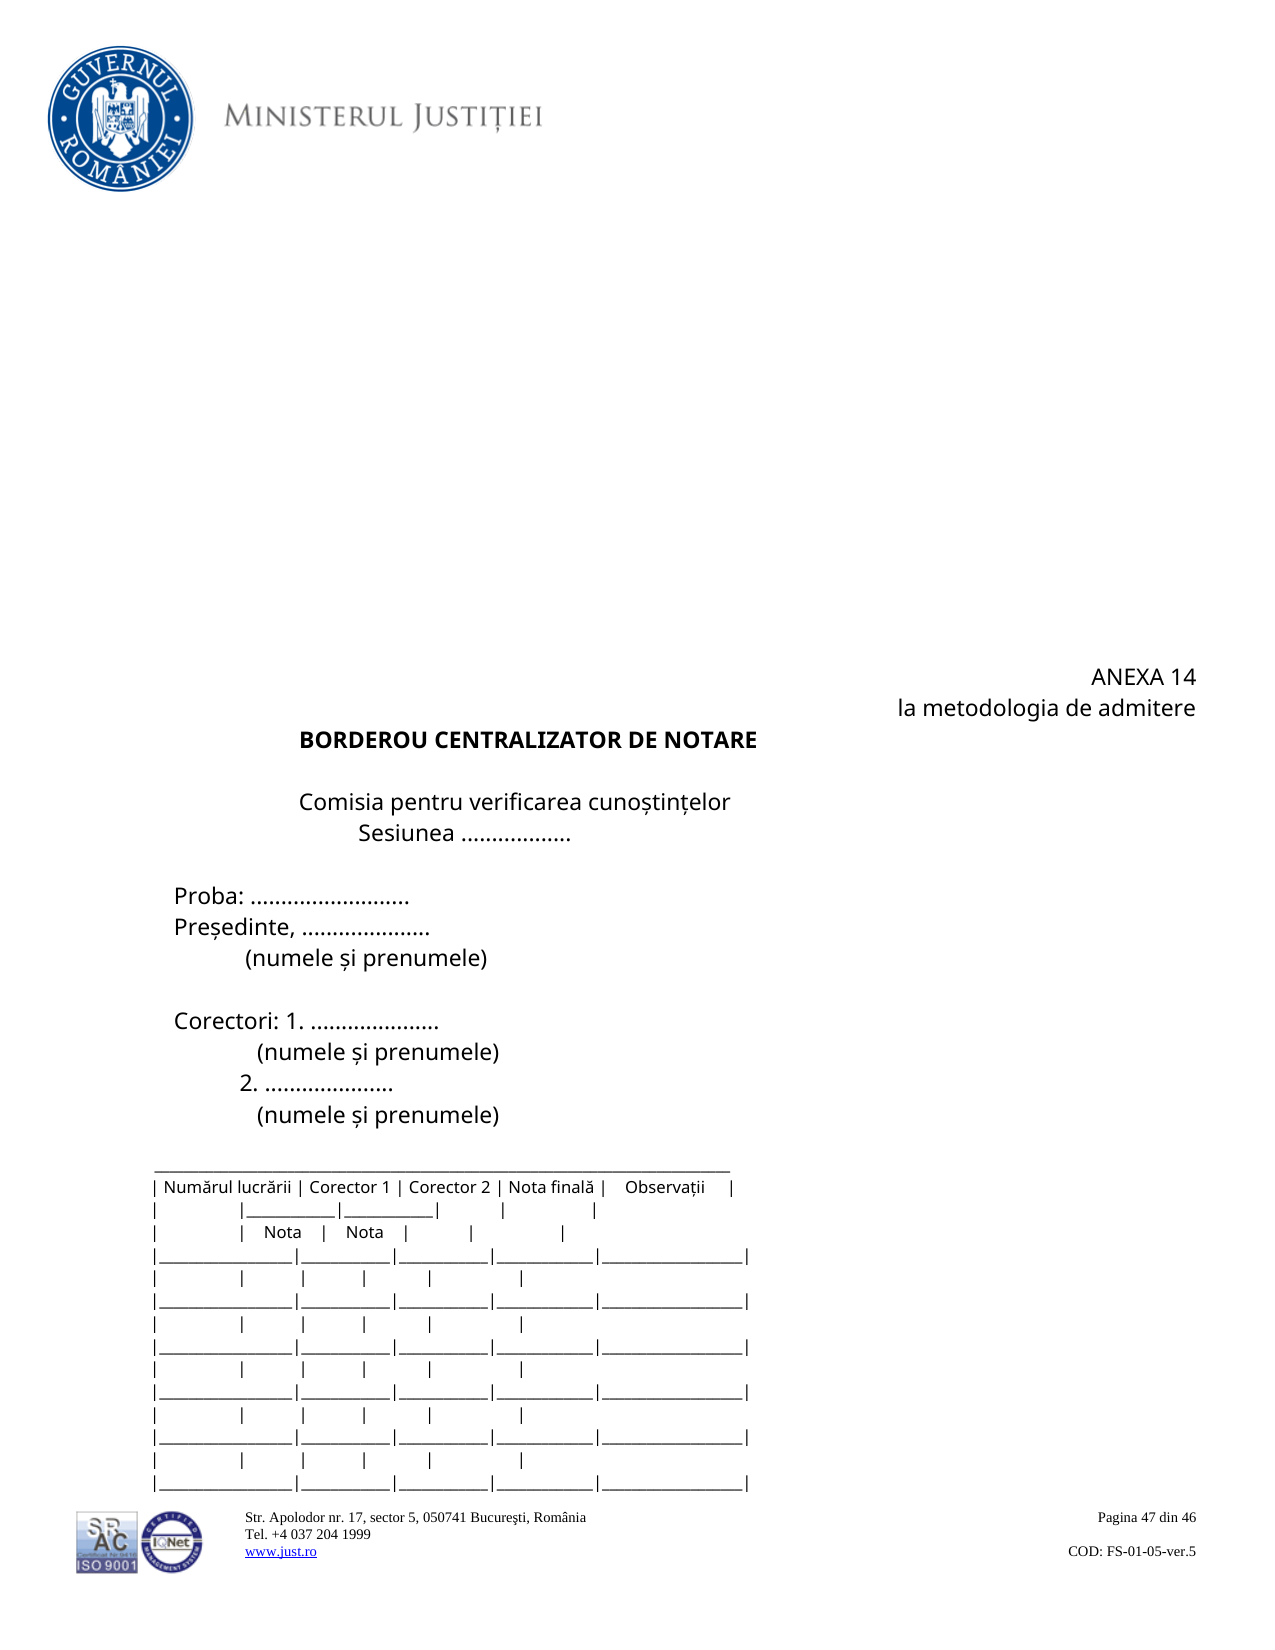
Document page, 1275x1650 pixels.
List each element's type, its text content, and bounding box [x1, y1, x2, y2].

text | | Nota | Nota | | | [150, 1221, 1196, 1243]
text |__________________|____________|____________|_____________|___________________| [150, 1380, 1196, 1402]
picture [70, 1509, 211, 1580]
text Preşedinte, ..................... [150, 911, 1196, 942]
text |__________________|____________|____________|_____________|___________________| [150, 1471, 1196, 1493]
text | Numărul lucrării | Corector 1 | Corector 2 | Nota finală | Observaţii | [150, 1175, 1196, 1198]
text Comisia pentru verificarea cunoştinţelor [150, 786, 1196, 817]
text | | | | | | [150, 1312, 1196, 1334]
text Proba: .......................... [150, 880, 1196, 911]
text (numele şi prenumele) [150, 1099, 1196, 1130]
text |__________________|____________|____________|_____________|___________________| [150, 1334, 1196, 1357]
text |__________________|____________|____________|_____________|___________________| [150, 1243, 1196, 1266]
text Corectori: 1. ..................... [150, 1005, 1196, 1036]
text | |____________|____________| | | [150, 1198, 1196, 1221]
text 2. ..................... [150, 1067, 1196, 1099]
text | | | | | | [150, 1266, 1196, 1289]
picture [46, 44, 544, 193]
text |__________________|____________|____________|_____________|___________________| [150, 1425, 1196, 1448]
text la metodologia de admitere [150, 692, 1196, 724]
text ______________________________________________________________________________ [150, 1153, 1196, 1175]
text | | | | | | [150, 1402, 1196, 1425]
text | | | | | | [150, 1357, 1196, 1380]
text BORDEROU CENTRALIZATOR DE NOTARE [150, 724, 1196, 755]
text |__________________|____________|____________|_____________|___________________| [150, 1289, 1196, 1312]
text | | | | | | [150, 1448, 1196, 1471]
text (numele şi prenumele) [150, 942, 1196, 974]
text (numele şi prenumele) [150, 1036, 1196, 1067]
text Sesiunea .................. [150, 817, 1196, 849]
text ANEXA 14 [150, 661, 1196, 692]
